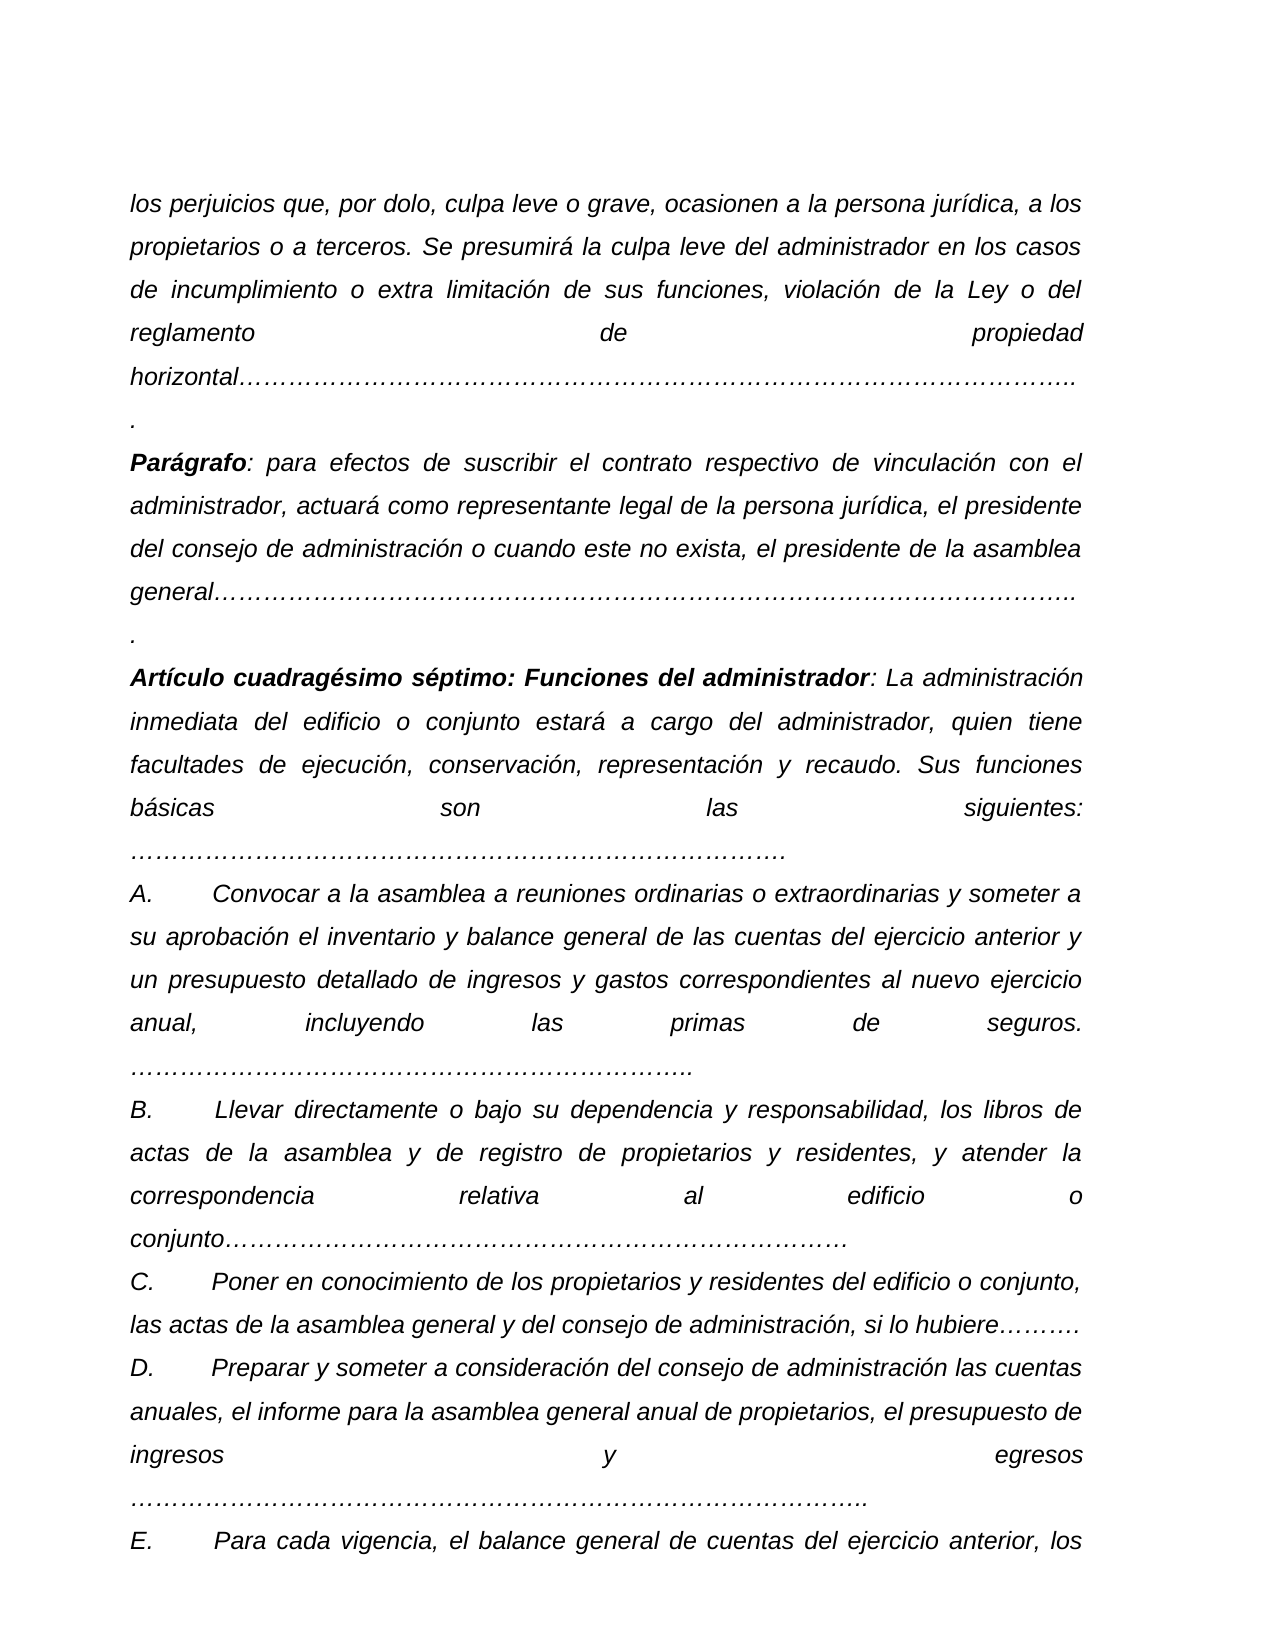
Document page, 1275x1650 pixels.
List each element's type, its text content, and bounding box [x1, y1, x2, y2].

text Artículo cuadragésimo séptimo: Funciones del administrador: La administración inmediata del edificio o conjunto estará a cargo del administrador, quien tiene facultades de ejecución, conservación, representación y recaudo. Sus funciones básicas son las siguientes:……………………………………………………………………. [130, 663, 1086, 864]
text A. Convocar a la asamblea a reuniones ordinarias o extraordinarias y someter a su aprobación el inventario y balance general de las cuentas del ejercicio anterior y un presupuesto detallado de ingresos y gastos correspondientes al nuevo ejercicio anual, incluyendo las primas de seguros. ………………………………………………………….. [130, 879, 1086, 1080]
text Parágrafo: para efectos de suscribir el contrato respectivo de vinculación con el administrador, actuará como representante legal de la persona jurídica, el presidente del consejo de administración o cuando este no exista, el presidente de la asamblea general…………………………………………………………………………………………... [130, 448, 1086, 649]
text D. Preparar y someter a consideración del consejo de administración las cuentas anuales, el informe para la asamblea general anual de propietarios, el presupuesto de ingresos y egresos …………………………………………………………………………….. [130, 1353, 1086, 1511]
text B. Llevar directamente o bajo su dependencia y responsabilidad, los libros de actas de la asamblea y de registro de propietarios y residentes, y atender la correspondencia relativa al edificio o conjunto………………………………………………………………… [130, 1094, 1086, 1253]
text C. Poner en conocimiento de los propietarios y residentes del edificio o conjunto, las actas de la asamblea general y del consejo de administración, si lo hubiere………. [130, 1267, 1086, 1339]
